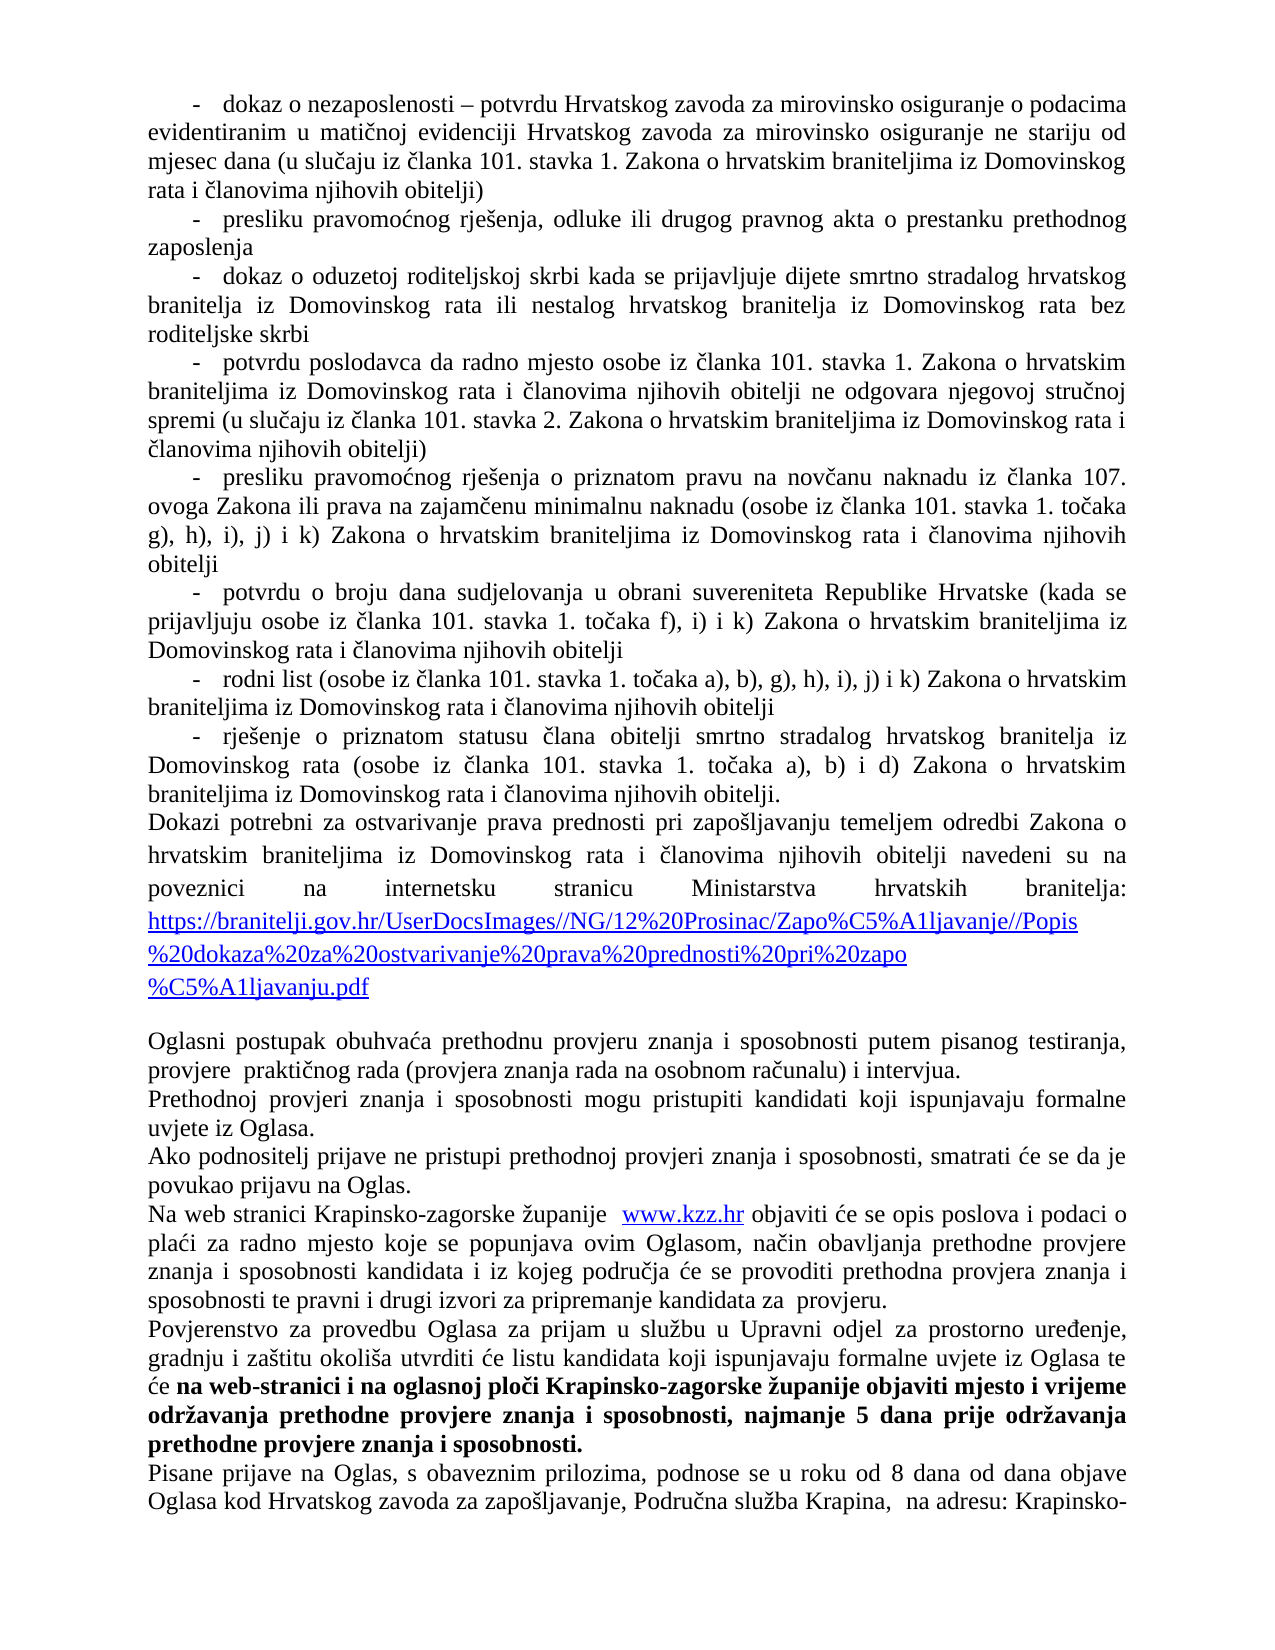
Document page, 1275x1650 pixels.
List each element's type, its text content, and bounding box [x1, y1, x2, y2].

text Dokazi potrebni za ostvarivanje prava prednosti pri zapošljavanju temeljem odredbi Zakona o hrvatskim braniteljima iz Domovinskog rata i članovima njihovih obitelji navedeni su na poveznici na internetsku stranicu Ministarstva hrvatskih branitelja: https://branitelji.gov.hr/UserDocsImages//NG/12%20Prosinac/Zapo%C5%A1ljavanje//Popis%20dokaza%20za%20ostvarivanje%20prava%20prednosti%20pri%20zapo%C5%A1ljavanju.pdf [148, 807, 1127, 1001]
list dokaz o nezaposlenosti – potvrdu Hrvatskog zavoda za mirovinsko osiguranje o podacima evidentiranim u matičnoj evidenciji Hrvatskog zavoda za mirovinsko osiguranje ne stariju od mjesec dana (u slučaju iz članka 101. stavka 1. Zakona o hrvatskim braniteljima iz Domovinskog rata i članovima njihovih obitelji) [148, 89, 1127, 204]
text Na web stranici Krapinsko-zagorske županije www.kzz.hr objaviti će se opis poslova i podaci o plaći za radno mjesto koje se popunjava ovim Oglasom, način obavljanja prethodne provjere znanja i sposobnosti kandidata i iz kojeg područja će se provoditi prethodna provjera znanja i sposobnosti te pravni i drugi izvori za pripremanje kandidata za provjeru. [148, 1199, 1127, 1314]
list presliku pravomoćnog rješenja, odluke ili drugog pravnog akta o prestanku prethodnog zaposlenja [148, 204, 1127, 261]
text Oglasni postupak obuhvaća prethodnu provjeru znanja i sposobnosti putem pisanog testiranja, provjere praktičnog rada (provjera znanja rada na osobnom računalu) i intervjua. [148, 1026, 1127, 1084]
list rješenje o priznatom statusu člana obitelji smrtno stradalog hrvatskog branitelja iz Domovinskog rata (osobe iz članka 101. stavka 1. točaka a), b) i d) Zakona o hrvatskim braniteljima iz Domovinskog rata i članovima njihovih obitelji. [148, 721, 1127, 807]
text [148, 1458, 1127, 1515]
list potvrdu o broju dana sudjelovanja u obrani suvereniteta Republike Hrvatske (kada se prijavljuju osobe iz članka 101. stavka 1. točaka f), i) i k) Zakona o hrvatskim braniteljima iz Domovinskog rata i članovima njihovih obitelji [148, 577, 1127, 664]
list dokaz o oduzetoj roditeljskoj skrbi kada se prijavljuje dijete smrtno stradalog hrvatskog branitelja iz Domovinskog rata ili nestalog hrvatskog branitelja iz Domovinskog rata bez roditeljske skrbi [148, 261, 1127, 347]
list presliku pravomoćnog rješenja o priznatom pravu na novčanu naknadu iz članka 107. ovoga Zakona ili prava na zajamčenu minimalnu naknadu (osobe iz članka 101. stavka 1. točaka g), h), i), j) i k) Zakona o hrvatskim braniteljima iz Domovinskog rata i članovima njihovih obitelji [148, 462, 1127, 577]
text Prethodnoj provjeri znanja i sposobnosti mogu pristupiti kandidati koji ispunjavaju formalne uvjete iz Oglasa. [148, 1084, 1127, 1141]
text Povjerenstvo za provedbu Oglasa za prijam u službu u Upravni odjel za prostorno uređenje, gradnju i zaštitu okoliša utvrditi će listu kandidata koji ispunjavaju formalne uvjete iz Oglasa te će na web-stranici i na oglasnoj ploči Krapinsko-zagorske županije objaviti mjesto i vrijeme održavanja prethodne provjere znanja i sposobnosti, najmanje 5 dana prije održavanja prethodne provjere znanja i sposobnosti. [148, 1314, 1127, 1458]
text Ako podnositelj prijave ne pristupi prethodnoj provjeri znanja i sposobnosti, smatrati će se da je povukao prijavu na Oglas. [148, 1141, 1127, 1199]
list rodni list (osobe iz članka 101. stavka 1. točaka a), b), g), h), i), j) i k) Zakona o hrvatskim braniteljima iz Domovinskog rata i članovima njihovih obitelji [148, 664, 1127, 721]
list potvrdu poslodavca da radno mjesto osobe iz članka 101. stavka 1. Zakona o hrvatskim braniteljima iz Domovinskog rata i članovima njihovih obitelji ne odgovara njegovoj stručnoj spremi (u slučaju iz članka 101. stavka 2. Zakona o hrvatskim braniteljima iz Domovinskog rata i članovima njihovih obitelji) [148, 347, 1127, 462]
